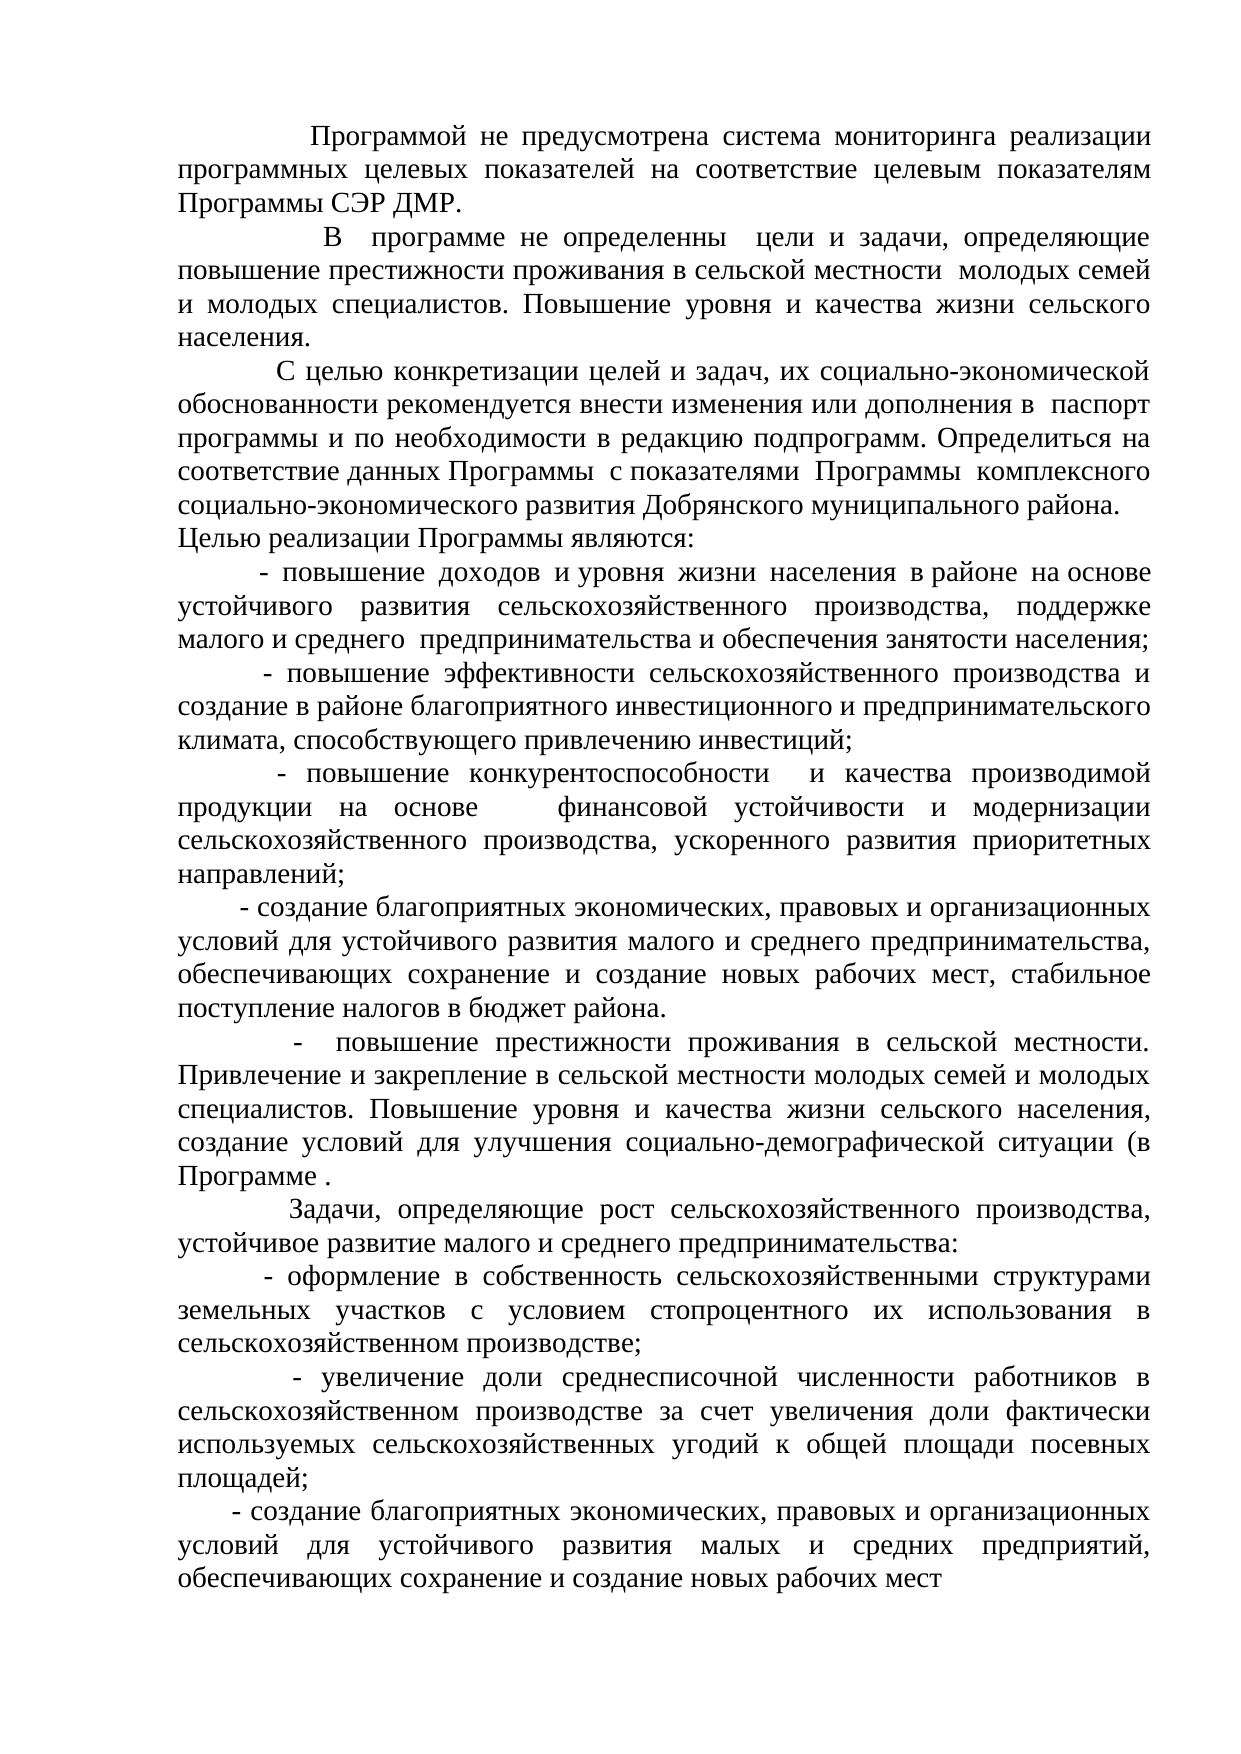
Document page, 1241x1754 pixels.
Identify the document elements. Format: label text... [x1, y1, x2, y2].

text - повышение престижности проживания в сельской местности. Привлечение и закрепление в сельской местности молодых семей и молодых специалистов. Повышение уровня и качества жизни сельского населения, создание условий для улучшения социально-демографической ситуации (в Программе . [177, 1024, 1152, 1191]
text Программой не предусмотрена система мониторинга реализации программных целевых показателей на соответствие целевым показателям Программы СЭР ДМР. [177, 118, 1152, 219]
text - создание благоприятных экономических, правовых и организационных условий для устойчивого развития малых и средних предприятий, обеспечивающих сохранение и создание новых рабочих мест [177, 1493, 1152, 1594]
text - повышение эффективности сельскохозяйственного производства и создание в районе благоприятного инвестиционного и предпринимательского климата, способствующего привлечению инвестиций; [177, 655, 1152, 755]
text - увеличение доли среднесписочной численности работников в сельскохозяйственном производстве за счет увеличения доли фактически используемых сельскохозяйственных угодий к общей площади посевных площадей; [177, 1359, 1152, 1493]
text - оформление в собственность сельскохозяйственными структурами земельных участков с условием стопроцентного их использования в сельскохозяйственном производстве; [177, 1258, 1152, 1359]
text - повышение конкурентоспособности и качества производимой продукции на основе финансовой устойчивости и модернизации сельскохозяйственного производства, ускоренного развития приоритетных направлений; [177, 755, 1152, 889]
text - создание благоприятных экономических, правовых и организационных условий для устойчивого развития малого и среднего предпринимательства, обеспечивающих сохранение и создание новых рабочих мест, стабильное поступление налогов в бюджет района. [177, 889, 1152, 1024]
text - повышение доходов и уровня жизни населения в районе на основе устойчивого развития сельскохозяйственного производства, поддержке малого и среднего предпринимательства и обеспечения занятости населения; [177, 554, 1152, 655]
text В программе не определенны цели и задачи, определяющие повышение престижности проживания в сельской местности молодых семей и молодых специалистов. Повышение уровня и качества жизни сельского населения. [177, 219, 1152, 353]
text Целью реализации Программы являются: [177, 521, 1152, 554]
text Задачи, определяющие рост сельскохозяйственного производства, устойчивое развитие малого и среднего предпринимательства: [177, 1191, 1152, 1258]
text С целью конкретизации целей и задач, их социально-экономической обоснованности рекомендуется внести изменения или дополнения в паспорт программы и по необходимости в редакцию подпрограмм. Определиться на соответствие данных Программы с показателями Программы комплексного социально-экономического развития Добрянского муниципального района. [177, 353, 1152, 521]
